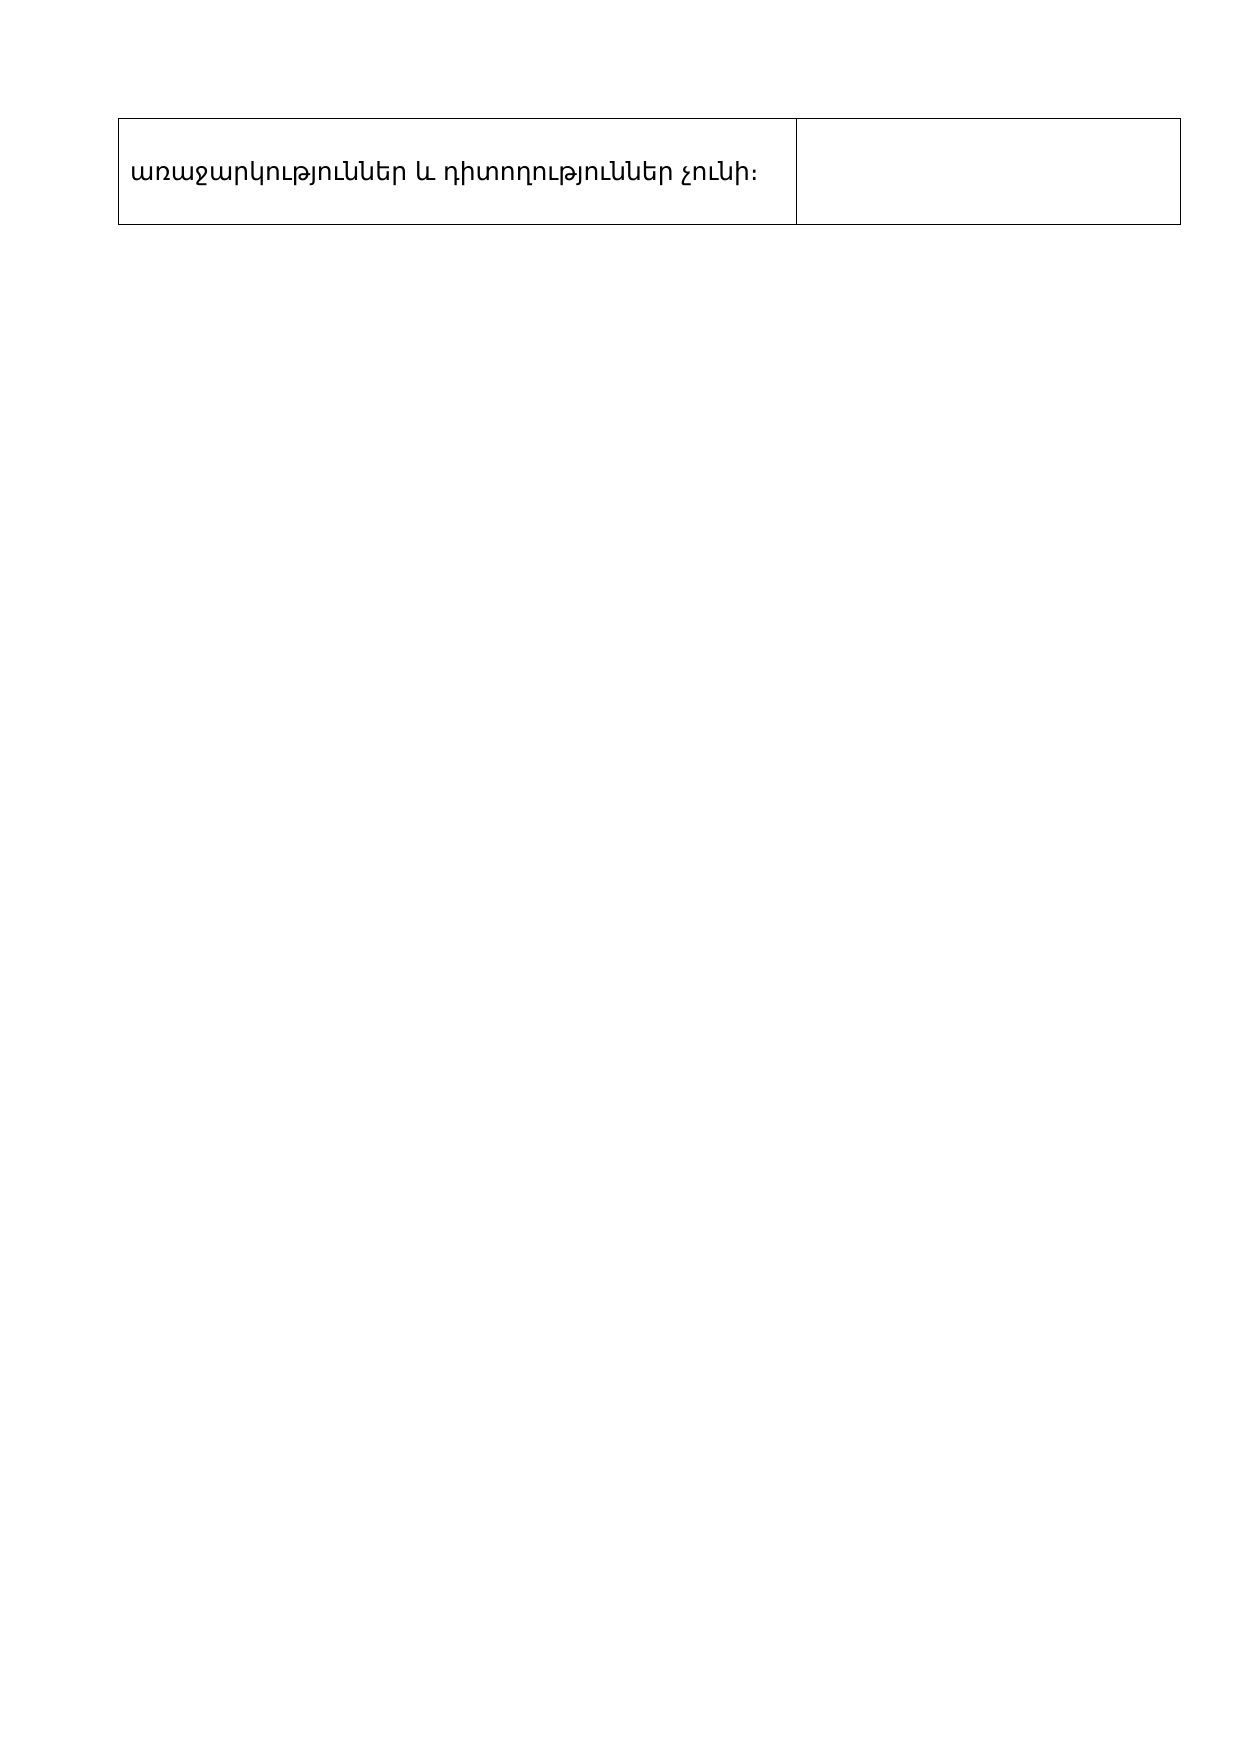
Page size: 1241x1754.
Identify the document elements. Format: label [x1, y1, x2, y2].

table_cell [119, 119, 796, 224]
table_cell [797, 119, 1180, 224]
